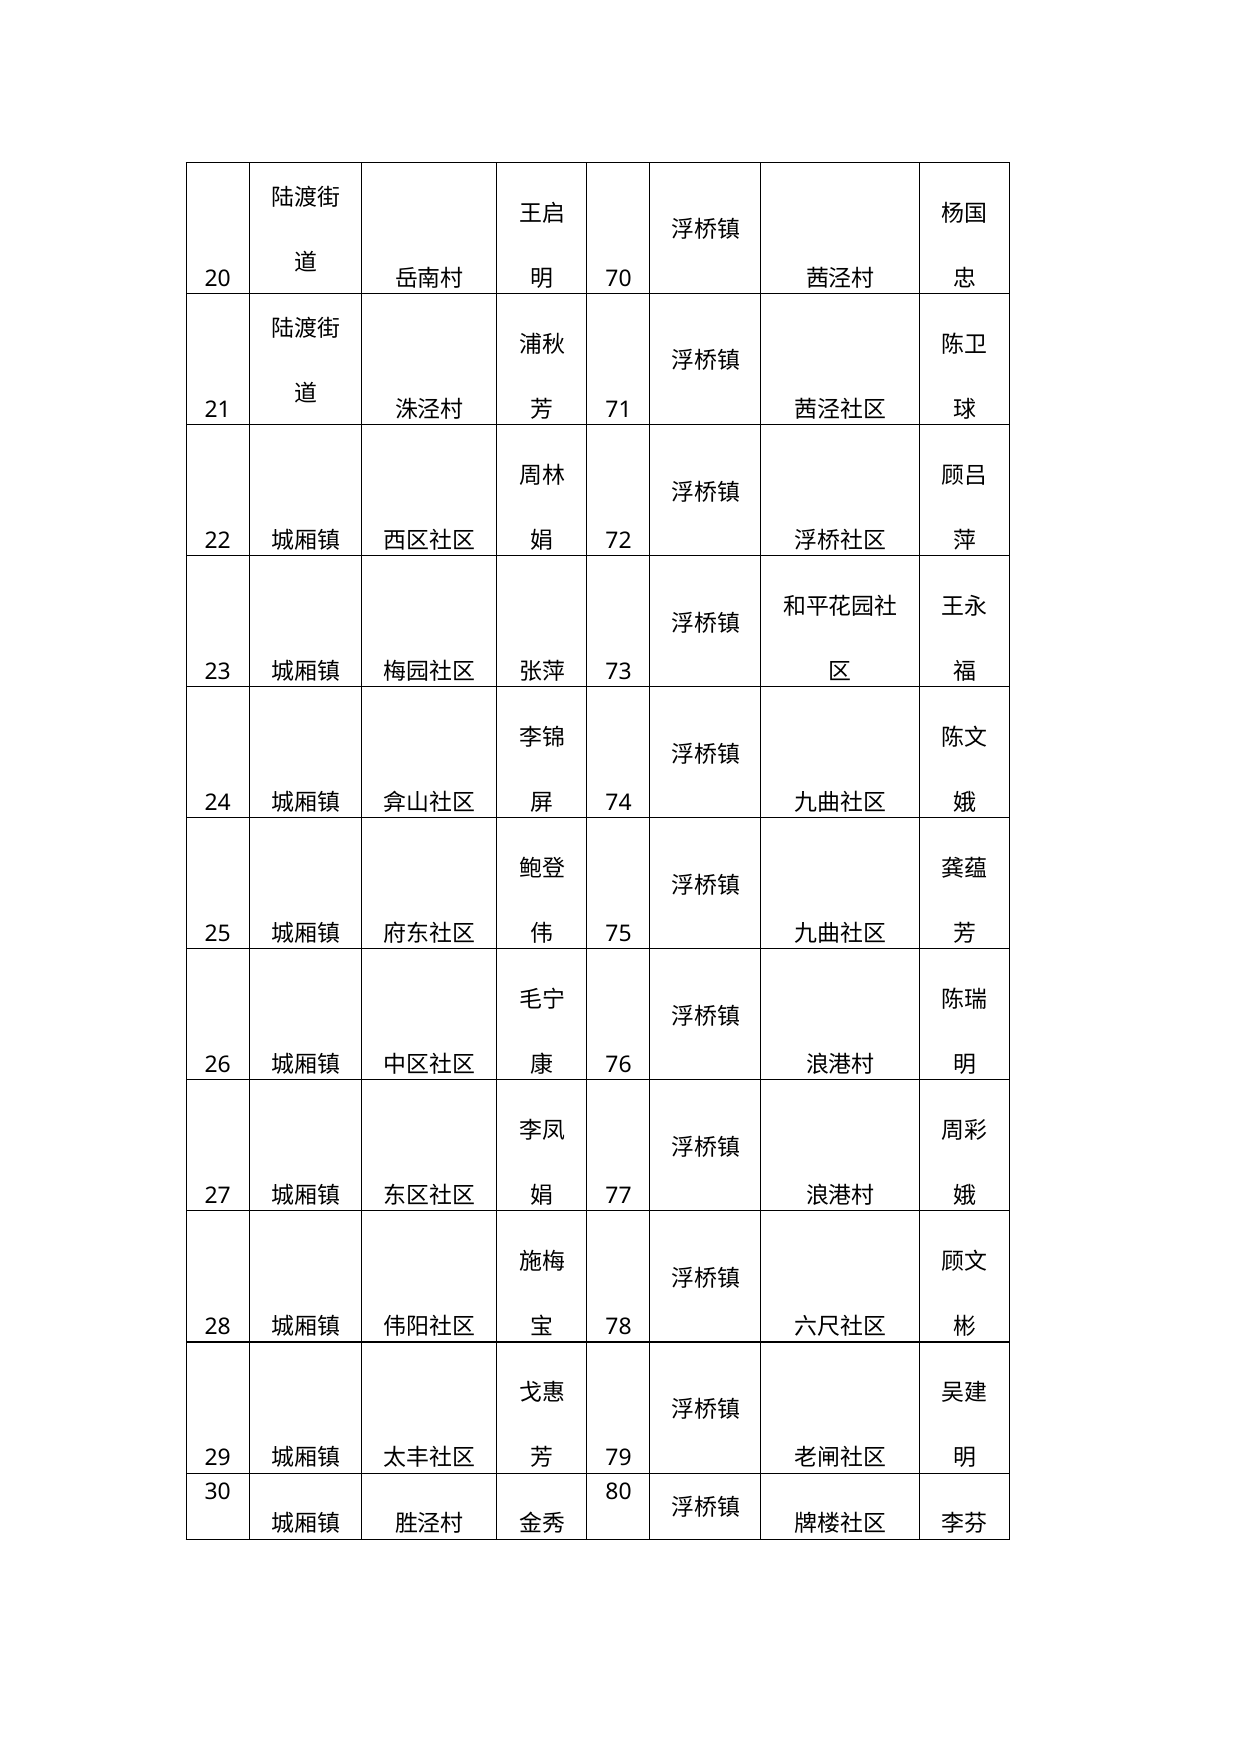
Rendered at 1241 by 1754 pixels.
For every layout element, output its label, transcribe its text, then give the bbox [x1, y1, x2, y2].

table_cell 城厢镇 [250, 1474, 361, 1538]
table_cell 浮桥镇 [650, 818, 760, 948]
table_cell 九曲社区 [761, 818, 919, 948]
table_cell 九曲社区 [761, 687, 919, 817]
table_cell 74 [587, 687, 649, 817]
table_cell 72 [587, 425, 649, 555]
table_cell 金秀英 [497, 1474, 586, 1538]
table_cell 太丰社区 [362, 1343, 496, 1472]
table_cell 胜泾村 [362, 1474, 496, 1538]
table_cell 29 [187, 1343, 249, 1472]
table_cell 毛宁康 [497, 949, 586, 1079]
table_cell 26 [187, 949, 249, 1079]
table_cell 吴建明 [920, 1343, 1009, 1472]
table_cell 70 [587, 163, 649, 293]
table_cell 王永福 [920, 556, 1009, 686]
table_cell 浪港村 [761, 1080, 919, 1210]
table_cell 陆渡街道 [250, 163, 361, 293]
table_cell 中区社区 [362, 949, 496, 1079]
table_cell 龚蕴芳 [920, 818, 1009, 948]
table_cell 浮桥镇 [650, 425, 760, 555]
table_cell 浮桥镇 [650, 1211, 760, 1341]
table_cell 城厢镇 [250, 818, 361, 948]
table_cell 城厢镇 [250, 556, 361, 686]
table_cell 71 [587, 294, 649, 424]
table_cell 22 [187, 425, 249, 555]
table_cell 牌楼社区 [761, 1474, 919, 1538]
table_cell 梅园社区 [362, 556, 496, 686]
table_cell 岳南村 [362, 163, 496, 293]
table_cell 周彩娥 [920, 1080, 1009, 1210]
table_cell 王启明 [497, 163, 586, 293]
table_cell 76 [587, 949, 649, 1079]
table_cell 79 [587, 1343, 649, 1472]
table_cell 陈卫球 [920, 294, 1009, 424]
table_cell 浮桥镇 [650, 556, 760, 686]
table_cell 鲍登伟 [497, 818, 586, 948]
table_cell 24 [187, 687, 249, 817]
table_cell 28 [187, 1211, 249, 1341]
table_cell 顾文彬 [920, 1211, 1009, 1341]
table_cell 城厢镇 [250, 1211, 361, 1341]
table_cell 30 [187, 1474, 249, 1538]
table_cell 伟阳社区 [362, 1211, 496, 1341]
table_cell 茜泾村 [761, 163, 919, 293]
table_cell 和平花园社区 [761, 556, 919, 686]
table_cell 78 [587, 1211, 649, 1341]
table_cell 陆渡街道 [250, 294, 361, 424]
table_cell 戈惠芳 [497, 1343, 586, 1472]
table_cell 东区社区 [362, 1080, 496, 1210]
table_cell 陈瑞明 [920, 949, 1009, 1079]
table_cell 浮桥镇 [650, 687, 760, 817]
table_cell 21 [187, 294, 249, 424]
table_cell 23 [187, 556, 249, 686]
table_cell 张萍 [497, 556, 586, 686]
table_cell 浮桥镇 [650, 1080, 760, 1210]
table_cell 城厢镇 [250, 1080, 361, 1210]
table_cell 浮桥镇 [650, 1474, 760, 1538]
table_cell 城厢镇 [250, 949, 361, 1079]
table_cell 80 [587, 1474, 649, 1538]
table_cell 六尺社区 [761, 1211, 919, 1341]
table_cell 浦秋芳 [497, 294, 586, 424]
table_cell 周林娟 [497, 425, 586, 555]
table_cell 施梅宝 [497, 1211, 586, 1341]
table_cell 府东社区 [362, 818, 496, 948]
table_cell 浮桥镇 [650, 294, 760, 424]
table_cell 浪港村 [761, 949, 919, 1079]
table_cell 洙泾村 [362, 294, 496, 424]
table_cell 浮桥镇 [650, 163, 760, 293]
table_cell 李芬 [920, 1474, 1009, 1538]
table_cell 75 [587, 818, 649, 948]
table_cell 浮桥社区 [761, 425, 919, 555]
table_cell 25 [187, 818, 249, 948]
table_cell 77 [587, 1080, 649, 1210]
table_cell 顾吕萍 [920, 425, 1009, 555]
table_cell 浮桥镇 [650, 949, 760, 1079]
table_cell 老闸社区 [761, 1343, 919, 1472]
table_cell 西区社区 [362, 425, 496, 555]
table_cell 城厢镇 [250, 1343, 361, 1472]
table_cell 城厢镇 [250, 687, 361, 817]
table_cell 李凤娟 [497, 1080, 586, 1210]
table_cell 茜泾社区 [761, 294, 919, 424]
table_cell 杨国忠 [920, 163, 1009, 293]
table_cell 陈文娥 [920, 687, 1009, 817]
table_cell 城厢镇 [250, 425, 361, 555]
table_cell 20 [187, 163, 249, 293]
table_cell 浮桥镇 [650, 1343, 760, 1472]
table_cell 73 [587, 556, 649, 686]
table_cell 弇山社区 [362, 687, 496, 817]
table_cell 27 [187, 1080, 249, 1210]
table_cell 李锦屏 [497, 687, 586, 817]
